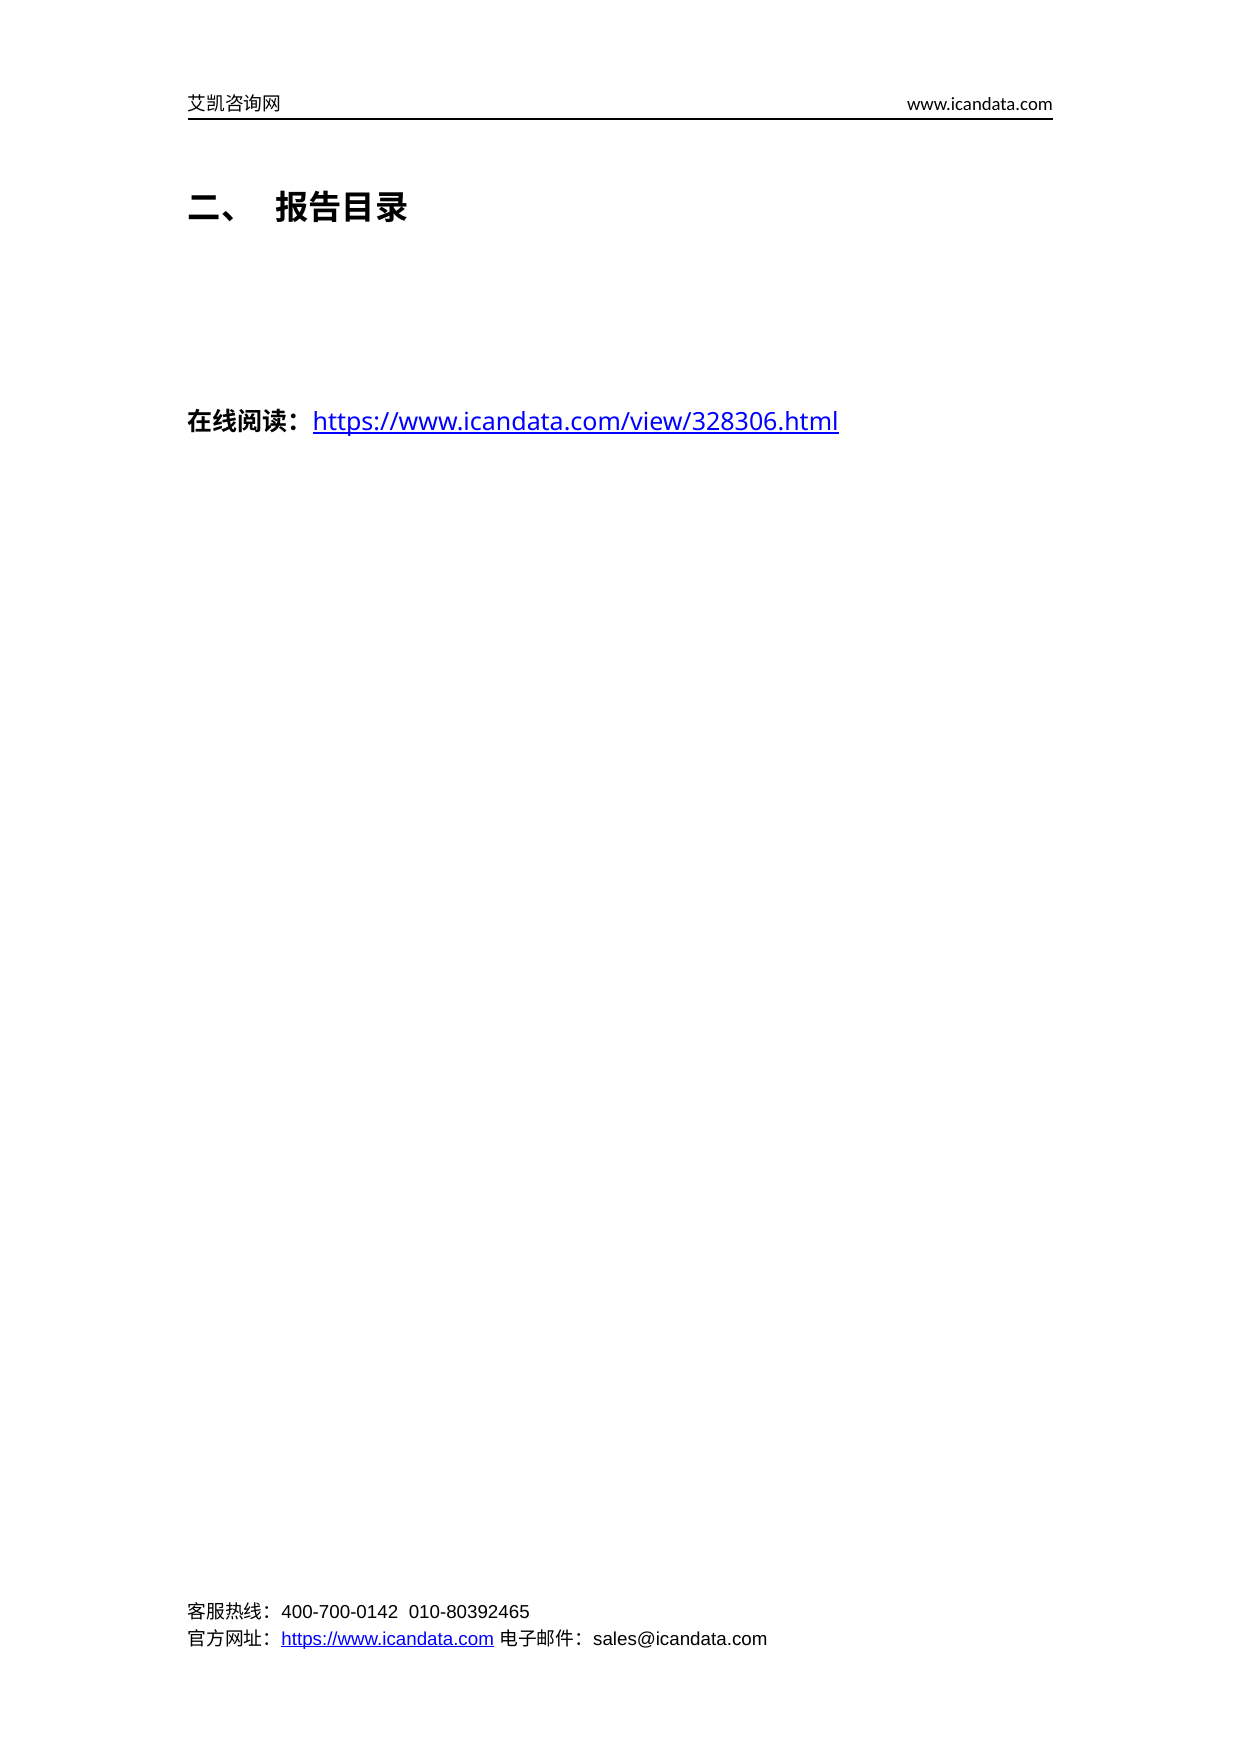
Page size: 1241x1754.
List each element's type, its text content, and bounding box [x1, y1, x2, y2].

text 在线阅读：https://www.icandata.com/view/328306.html [187, 387, 1053, 452]
subtitle 报告目录 [187, 172, 1053, 237]
